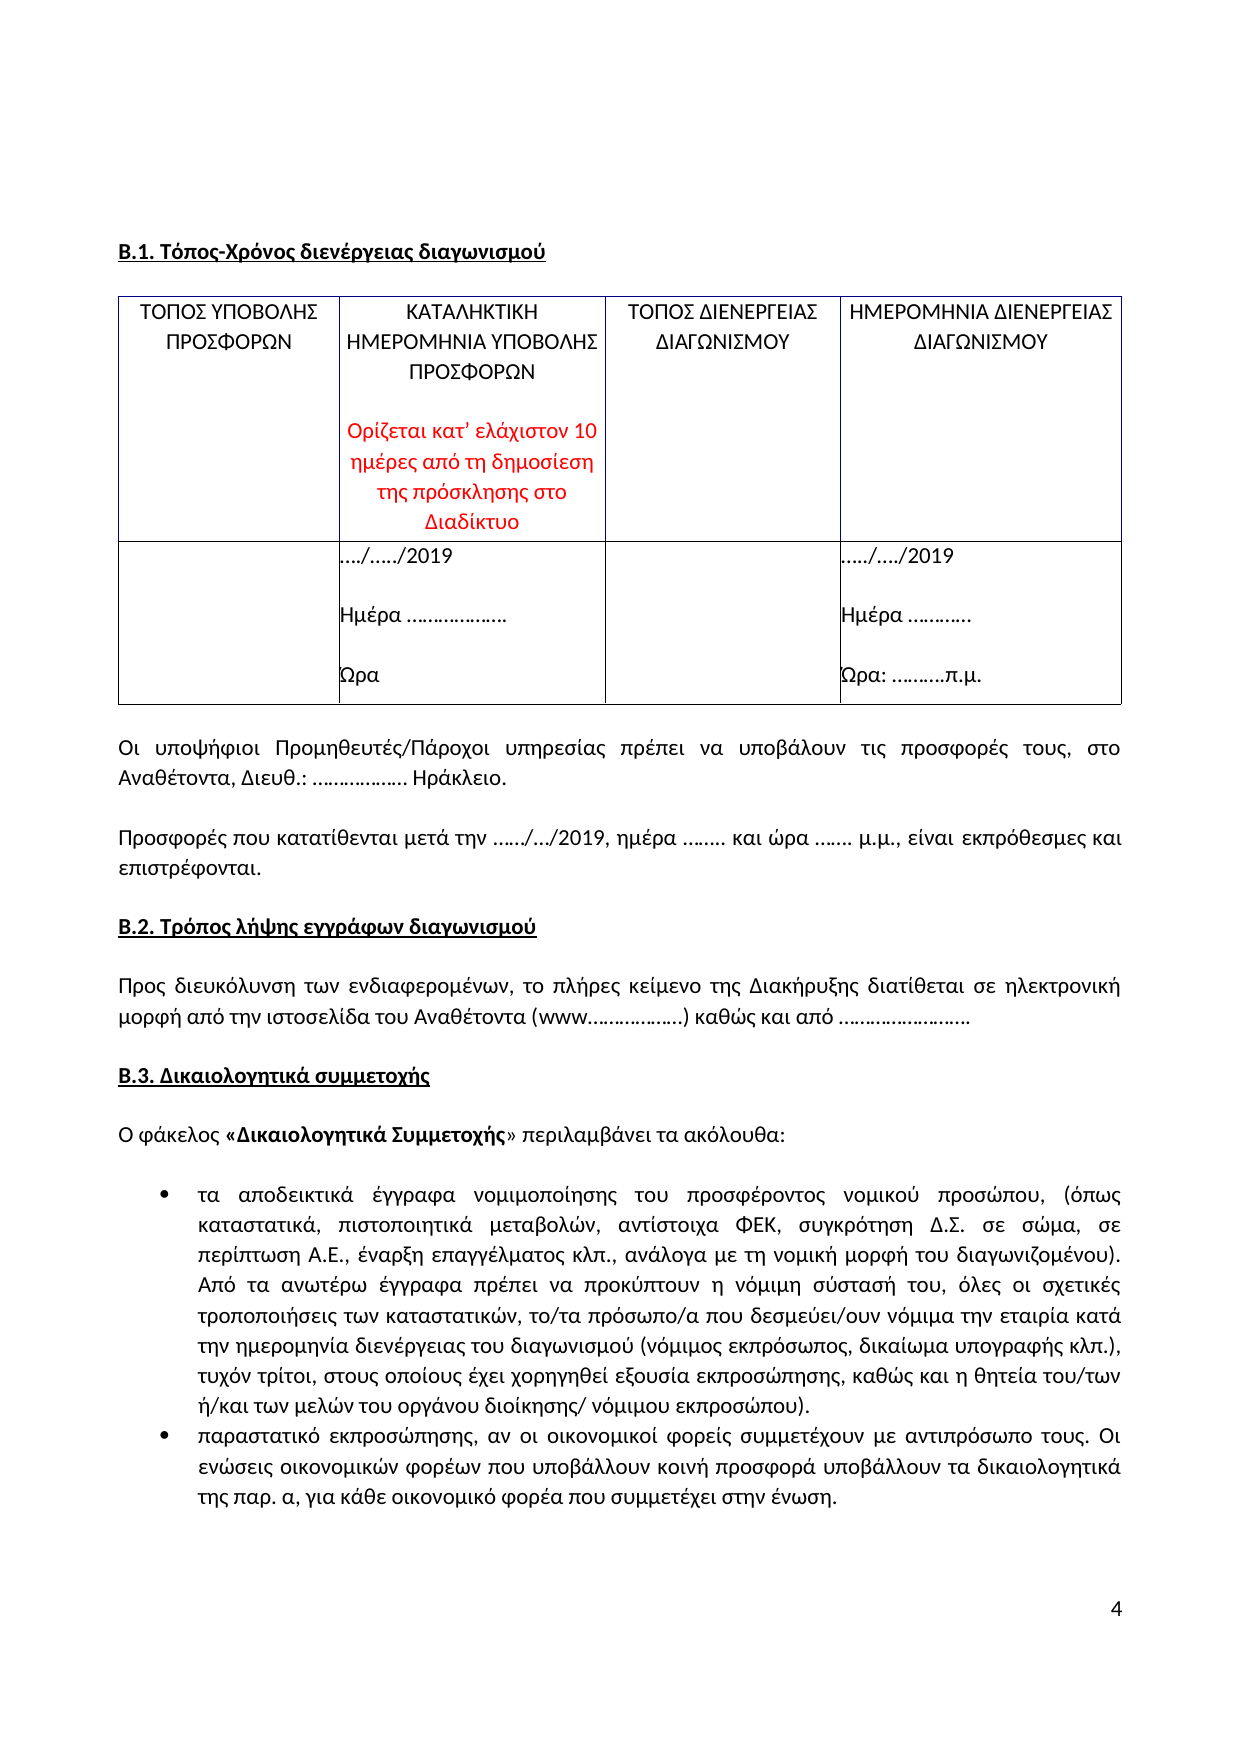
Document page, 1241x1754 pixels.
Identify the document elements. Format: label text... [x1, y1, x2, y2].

table_cell …./…../2019 Ημέρα ………………. Ώρα [340, 542, 605, 703]
table_cell [119, 542, 339, 703]
table_cell [606, 542, 840, 703]
text Προς διευκόλυνση των ενδιαφερομένων, το πλήρες κείμενο της Διακήρυξης διατίθεται σε ηλεκτρονική μορφή από την ιστοσελίδα του Αναθέτοντα (www………………) καθώς και από ……………………. [118, 972, 1122, 1030]
text Ο φάκελος «Δικαιολογητικά Συμμετοχής» περιλαμβάνει τα ακόλουθα: [118, 1121, 1122, 1149]
text Οι υποψήφιοι Προμηθευτές/Πάροχοι υπηρεσίας πρέπει να υποβάλουν τις προσφορές τους, στο Αναθέτοντα, Διευθ.: ……………… Ηράκλειο. [118, 733, 1122, 791]
list τα αποδεικτικά έγγραφα νομιμοποίησης του προσφέροντος νομικού προσώπου, (όπως καταστατικά, πιστοποιητικά μεταβολών, αντίστοιχα ΦΕΚ, συγκρότηση Δ.Σ. σε σώμα, σε περίπτωση Α.Ε., έναρξη επαγγέλματος κλπ., ανάλογα με τη νομική μορφή του διαγωνιζομένου). Από τα ανωτέρω έγγραφα πρέπει να προκύπτουν η νόμιμη σύστασή του, όλες οι σχετικές τροποποιήσεις των καταστατικών, το/τα πρόσωπο/α που δεσμεύει/ουν νόμιμα την εταιρία κατά την ημερομηνία διενέργειας του διαγωνισμού (νόμιμος εκπρόσωπος, δικαίωμα υπογραφής κλπ.), τυχόν τρίτοι, στους οποίους έχει χορηγηθεί εξουσία εκπροσώπησης, καθώς και η θητεία του/των ή/και των μελών του οργάνου διοίκησης/ νόμιμου εκπροσώπου). [160, 1180, 1122, 1419]
table_header ΤΟΠΟΣ ΔΙΕΝΕΡΓΕΙΑΣ ΔΙΑΓΩΝΙΣΜΟΥ [606, 297, 840, 541]
table_header ΚΑΤΑΛΗΚΤΙΚΗ ΗΜΕΡΟΜΗΝΙΑ ΥΠΟΒΟΛΗΣ ΠΡΟΣΦΟΡΩΝ Ορίζεται κατ’ ελάχιστον 10 ημέρες από τη δημοσίεση της πρόσκλησης στο Διαδίκτυο [340, 297, 605, 541]
text Β.2. Τρόπος λήψης εγγράφων διαγωνισμού [118, 912, 1122, 940]
table_header ΗΜΕΡΟΜΗΝΙΑ ΔΙΕΝΕΡΓΕΙΑΣ ΔΙΑΓΩΝΙΣΜΟΥ [841, 297, 1121, 541]
list παραστατικό εκπροσώπησης, αν οι οικονομικοί φορείς συμμετέχουν με αντιπρόσωπο τους. Οι ενώσεις οικονομικών φορέων που υποβάλλουν κοινή προσφορά υποβάλλουν τα δικαιολογητικά της παρ. α, για κάθε οικονομικό φορέα που συμμετέχει στην ένωση. [160, 1422, 1122, 1510]
table_cell …../…./2019 Ημέρα ………… Ώρα: ……….π.μ. [841, 542, 1121, 703]
text Προσφορές που κατατίθενται μετά την ……/…/2019, ημέρα …….. και ώρα ……. μ.μ., είναι εκπρόθεσμες και επιστρέφονται. [118, 823, 1122, 881]
text Β.3. Δικαιολογητικά συμμετοχής [118, 1061, 1122, 1089]
table_header ΤΟΠΟΣ ΥΠΟΒΟΛΗΣ ΠΡΟΣΦΟΡΩΝ [119, 297, 339, 541]
text Β.1. Τόπος-Χρόνος διενέργειας διαγωνισμού [118, 237, 1122, 265]
